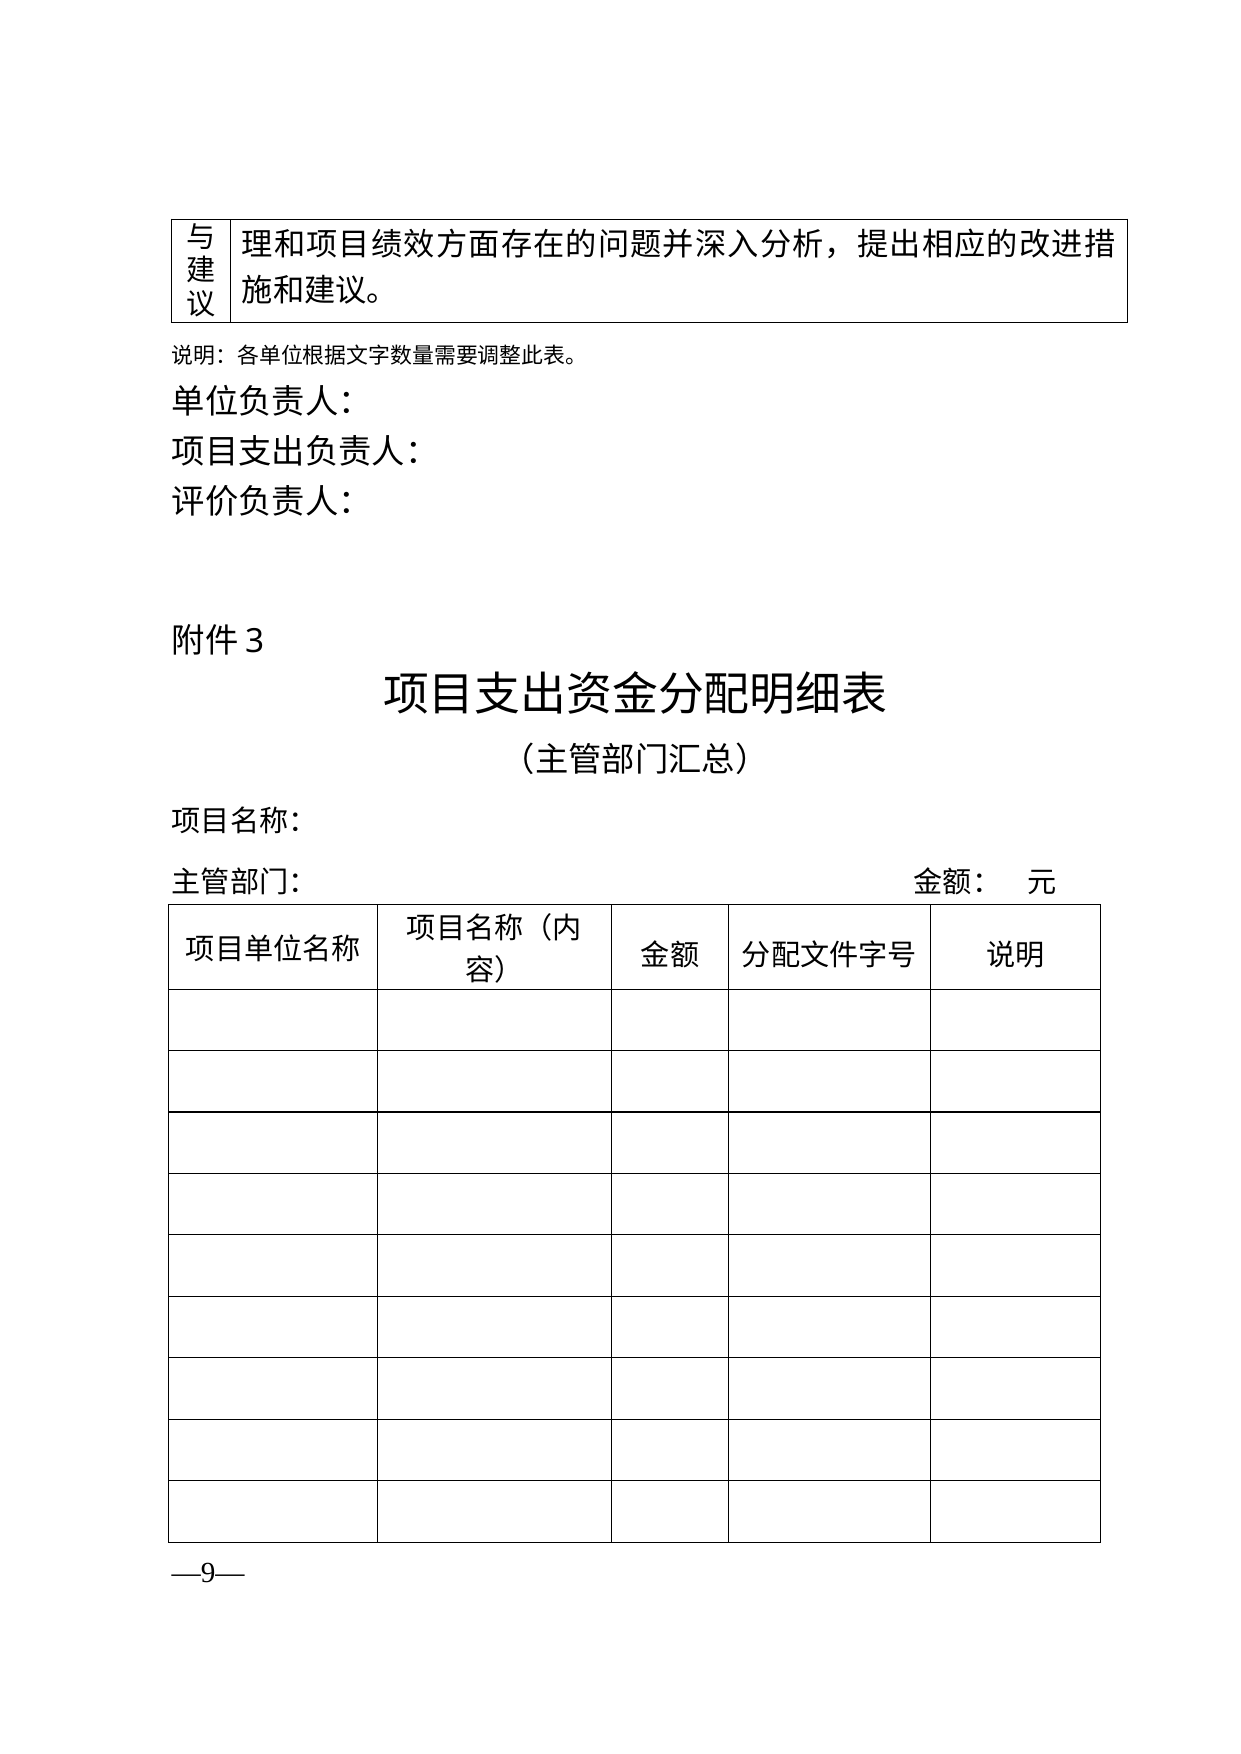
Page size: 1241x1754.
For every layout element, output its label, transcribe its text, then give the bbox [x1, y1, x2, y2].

table_cell 问题与建议 [172, 220, 230, 322]
table_cell [931, 1051, 1100, 1111]
table_cell [931, 1420, 1100, 1480]
table_cell [729, 1113, 930, 1173]
table_cell [612, 1174, 728, 1234]
table_cell [612, 1051, 728, 1111]
table_cell [169, 1420, 377, 1480]
table_cell [169, 1174, 377, 1234]
table_cell [169, 1297, 377, 1357]
table_header 金额 [612, 905, 728, 988]
table_cell [612, 1297, 728, 1357]
table_cell [612, 990, 728, 1050]
table_cell [378, 1420, 611, 1480]
table_cell [378, 1297, 611, 1357]
table_cell [612, 1235, 728, 1296]
table_cell [169, 1358, 377, 1419]
table_cell [931, 1235, 1100, 1296]
table_cell [169, 1051, 377, 1111]
text 附件3 [171, 614, 1098, 662]
table_cell [612, 1358, 728, 1419]
text 评价负责人： [171, 473, 1098, 523]
text 项目名称： [171, 783, 1098, 844]
table_cell [931, 1358, 1100, 1419]
table_cell [612, 1420, 728, 1480]
text 项目支出资金分配明细表 [171, 662, 1098, 723]
table_cell [931, 1113, 1100, 1173]
table_header 分配文件字号 [729, 905, 930, 988]
table_cell [729, 990, 930, 1050]
table_cell [612, 1481, 728, 1542]
table_cell [729, 1297, 930, 1357]
text （主管部门汇总） [171, 723, 1098, 783]
table_cell [169, 990, 377, 1050]
text 项目支出负责人： [171, 423, 1098, 473]
table_header 项目名称（内容） [378, 905, 611, 988]
table_cell [729, 1235, 930, 1296]
table_header 说明 [931, 905, 1100, 988]
table_cell [169, 1481, 377, 1542]
text 主管部门： 金额： 元 [171, 844, 1098, 904]
table_cell [729, 1481, 930, 1542]
table_cell [931, 1297, 1100, 1357]
text 说明：各单位根据文字数量需要调整此表。 [171, 323, 1098, 373]
table_cell [378, 1481, 611, 1542]
table_cell [729, 1051, 930, 1111]
text 单位负责人： [171, 373, 1098, 423]
table_cell [729, 1174, 930, 1234]
table_cell [612, 1113, 728, 1173]
table_cell [931, 1481, 1100, 1542]
table_cell [729, 1420, 930, 1480]
table_cell [729, 1358, 930, 1419]
table_cell [169, 1113, 377, 1173]
table_cell [931, 1174, 1100, 1234]
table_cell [231, 220, 1127, 322]
table_cell [378, 1174, 611, 1234]
table_cell [931, 990, 1100, 1050]
table_cell [378, 990, 611, 1050]
table_header 项目单位名称 [169, 905, 377, 988]
table_cell [378, 1113, 611, 1173]
table_cell [169, 1235, 377, 1296]
table_cell [378, 1235, 611, 1296]
table_cell [378, 1358, 611, 1419]
table_cell [378, 1051, 611, 1111]
